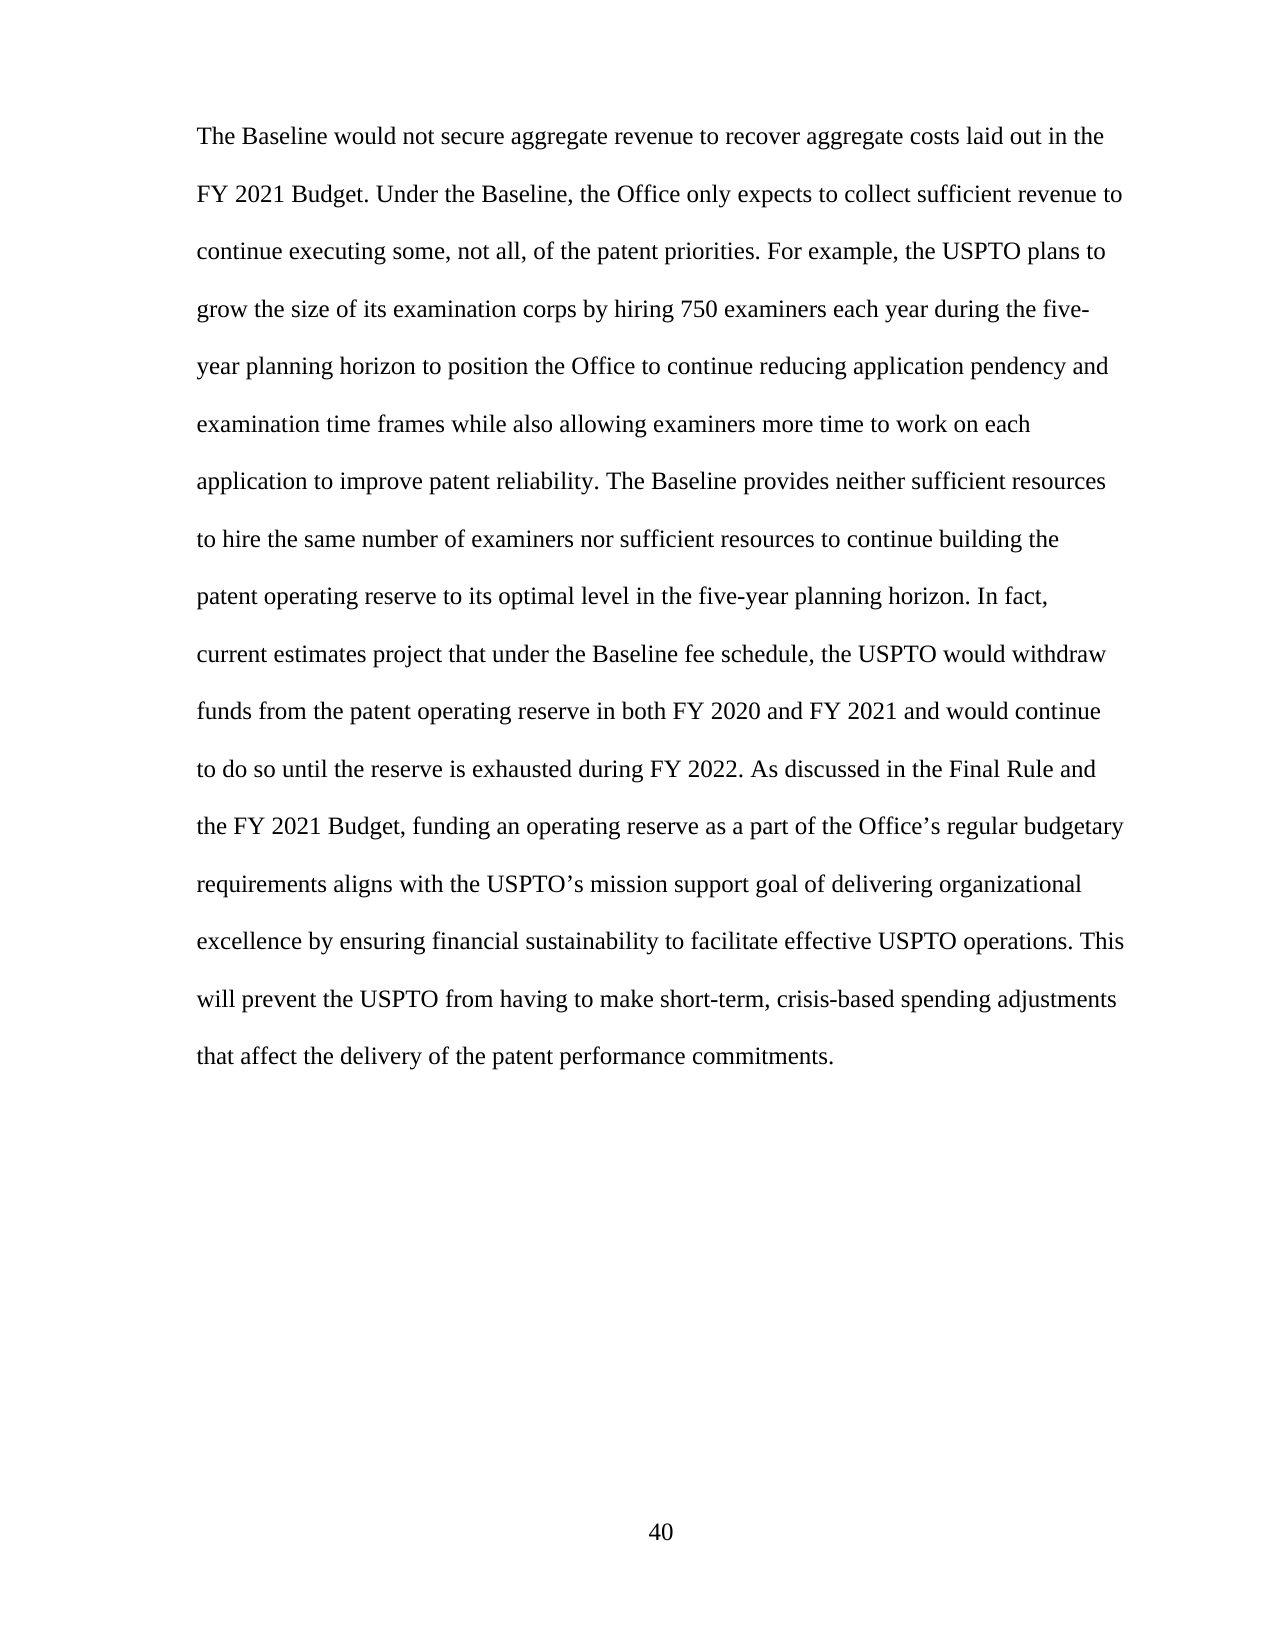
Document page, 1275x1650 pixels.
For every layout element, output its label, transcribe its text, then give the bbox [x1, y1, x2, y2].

text The Baseline would not secure aggregate revenue to recover aggregate costs laid out in the FY 2021 Budget. Under the Baseline, the Office only expects to collect sufficient revenue to continue executing some, not all, of the patent priorities. For example, the USPTO plans to grow the size of its examination corps by hiring 750 examiners each year during the five-year planning horizon to position the Office to continue reducing application pendency and examination time frames while also allowing examiners more time to work on each application to improve patent reliability. The Baseline provides neither sufficient resources to hire the same number of examiners nor sufficient resources to continue building the patent operating reserve to its optimal level in the five-year planning horizon. In fact, current estimates project that under the Baseline fee schedule, the USPTO would withdraw funds from the patent operating reserve in both FY 2020 and FY 2021 and would continue to do so until the reserve is exhausted during FY 2022. As discussed in the Final Rule and the FY 2021 Budget, funding an operating reserve as a part of the Office’s regular budgetary requirements aligns with the USPTO’s mission support goal of delivering organizational excellence by ensuring financial sustainability to facilitate effective USPTO operations. This will prevent the USPTO from having to make short-term, crisis-based spending adjustments that affect the delivery of the patent performance commitments. [196, 121, 1125, 1070]
